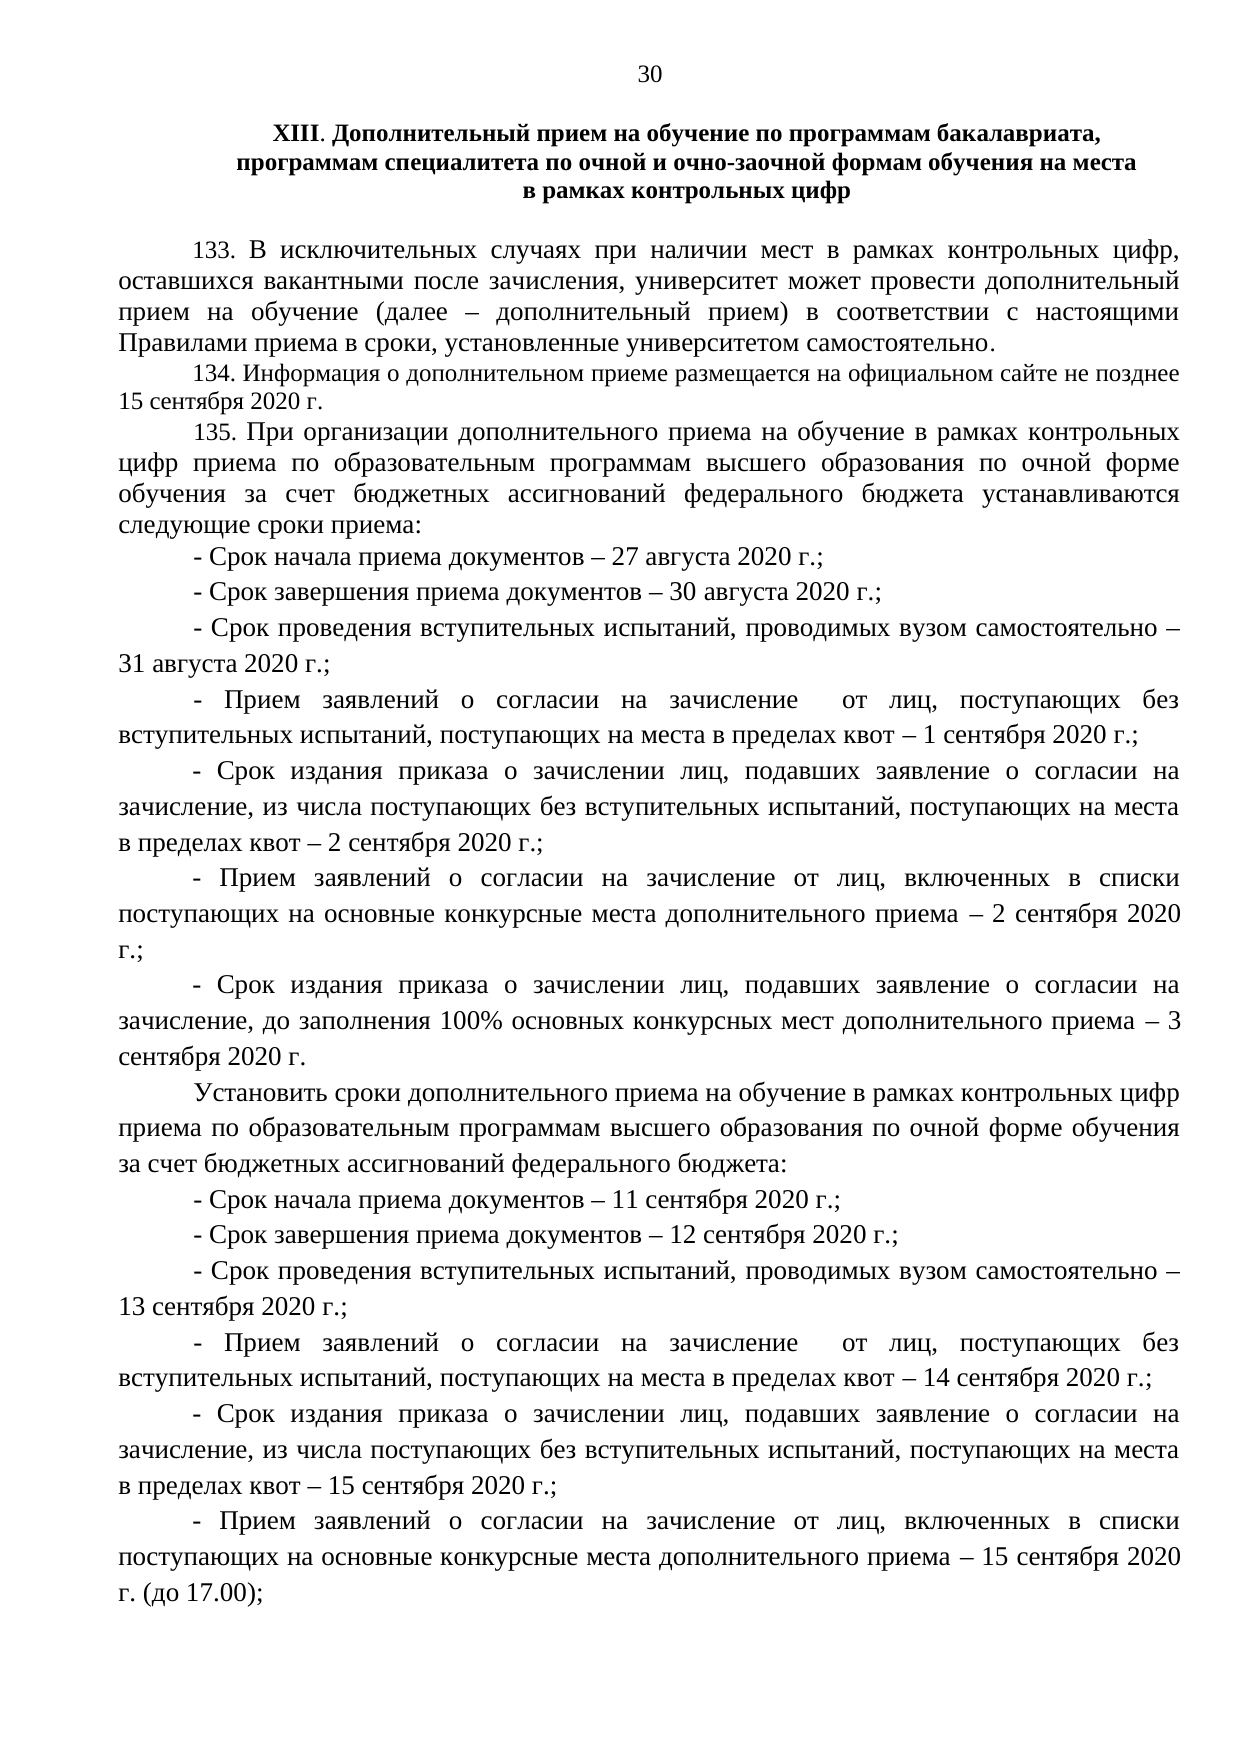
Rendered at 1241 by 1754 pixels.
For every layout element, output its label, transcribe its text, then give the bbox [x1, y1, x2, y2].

text - Срок проведения вступительных испытаний, проводимых вузом самостоятельно – 13 сентября 2020 г.; [118, 1254, 1181, 1321]
text Установить сроки дополнительного приема на обучение в рамках контрольных цифр приема по образовательным программам высшего образования по очной форме обучения за счет бюджетных ассигнований федерального бюджета: [118, 1076, 1181, 1178]
list 135. При организации дополнительного приема на обучение в рамках контрольных цифр приема по образовательным программам высшего образования по очной форме обучения за счет бюджетных ассигнований федерального бюджета устанавливаются следующие сроки приема: [118, 415, 1181, 540]
text - Срок издания приказа о зачислении лиц, подавших заявление о согласии на зачисление, из числа поступающих без вступительных испытаний, поступающих на места в пределах квот – 15 сентября 2020 г.; [118, 1397, 1181, 1500]
text - Срок проведения вступительных испытаний, проводимых вузом самостоятельно – 31 августа 2020 г.; [118, 611, 1181, 678]
text - Срок начала приема документов – 11 сентября 2020 г.; [118, 1183, 1181, 1214]
text - Прием заявлений о согласии на зачисление от лиц, включенных в списки поступающих на основные конкурсные места дополнительного приема – 15 сентября 2020 г. (до 17.00); [118, 1504, 1181, 1607]
text - Срок издания приказа о зачислении лиц, подавших заявление о согласии на зачисление, до заполнения 100% основных конкурсных мест дополнительного приема – 3 сентября 2020 г. [118, 968, 1181, 1071]
text - Прием заявлений о согласии на зачисление от лиц, поступающих без вступительных испытаний, поступающих на места в пределах квот – 1 сентября 2020 г.; [118, 683, 1181, 749]
text - Срок завершения приема документов – 30 августа 2020 г.; [118, 576, 1181, 607]
text в рамках контрольных цифр [118, 176, 1181, 204]
text программам специалитета по очной и очно-заочной формам обучения на места [118, 147, 1181, 176]
text - Прием заявлений о согласии на зачисление от лиц, включенных в списки поступающих на основные конкурсные места дополнительного приема – 2 сентября 2020 г.; [118, 861, 1181, 964]
text XIII. Дополнительный прием на обучение по программам бакалавриата, [118, 118, 1181, 147]
text - Прием заявлений о согласии на зачисление от лиц, поступающих без вступительных испытаний, поступающих на места в пределах квот – 14 сентября 2020 г.; [118, 1326, 1181, 1393]
text - Срок начала приема документов – 27 августа 2020 г.; [118, 540, 1181, 571]
text - Срок завершения приема документов – 12 сентября 2020 г.; [118, 1219, 1181, 1250]
text 133. В исключительных случаях при наличии мест в рамках контрольных цифр, оставшихся вакантными после зачисления, университет может провести дополнительный прием на обучение (далее – дополнительный прием) в соответствии с настоящими Правилами приема в сроки, установленные университетом самостоятельно. [118, 233, 1181, 358]
text 134. Информация о дополнительном приеме размещается на официальном сайте не позднее 15 сентября 2020 г. [118, 358, 1181, 415]
text - Срок издания приказа о зачислении лиц, подавших заявление о согласии на зачисление, из числа поступающих без вступительных испытаний, поступающих на места в пределах квот – 2 сентября 2020 г.; [118, 754, 1181, 857]
